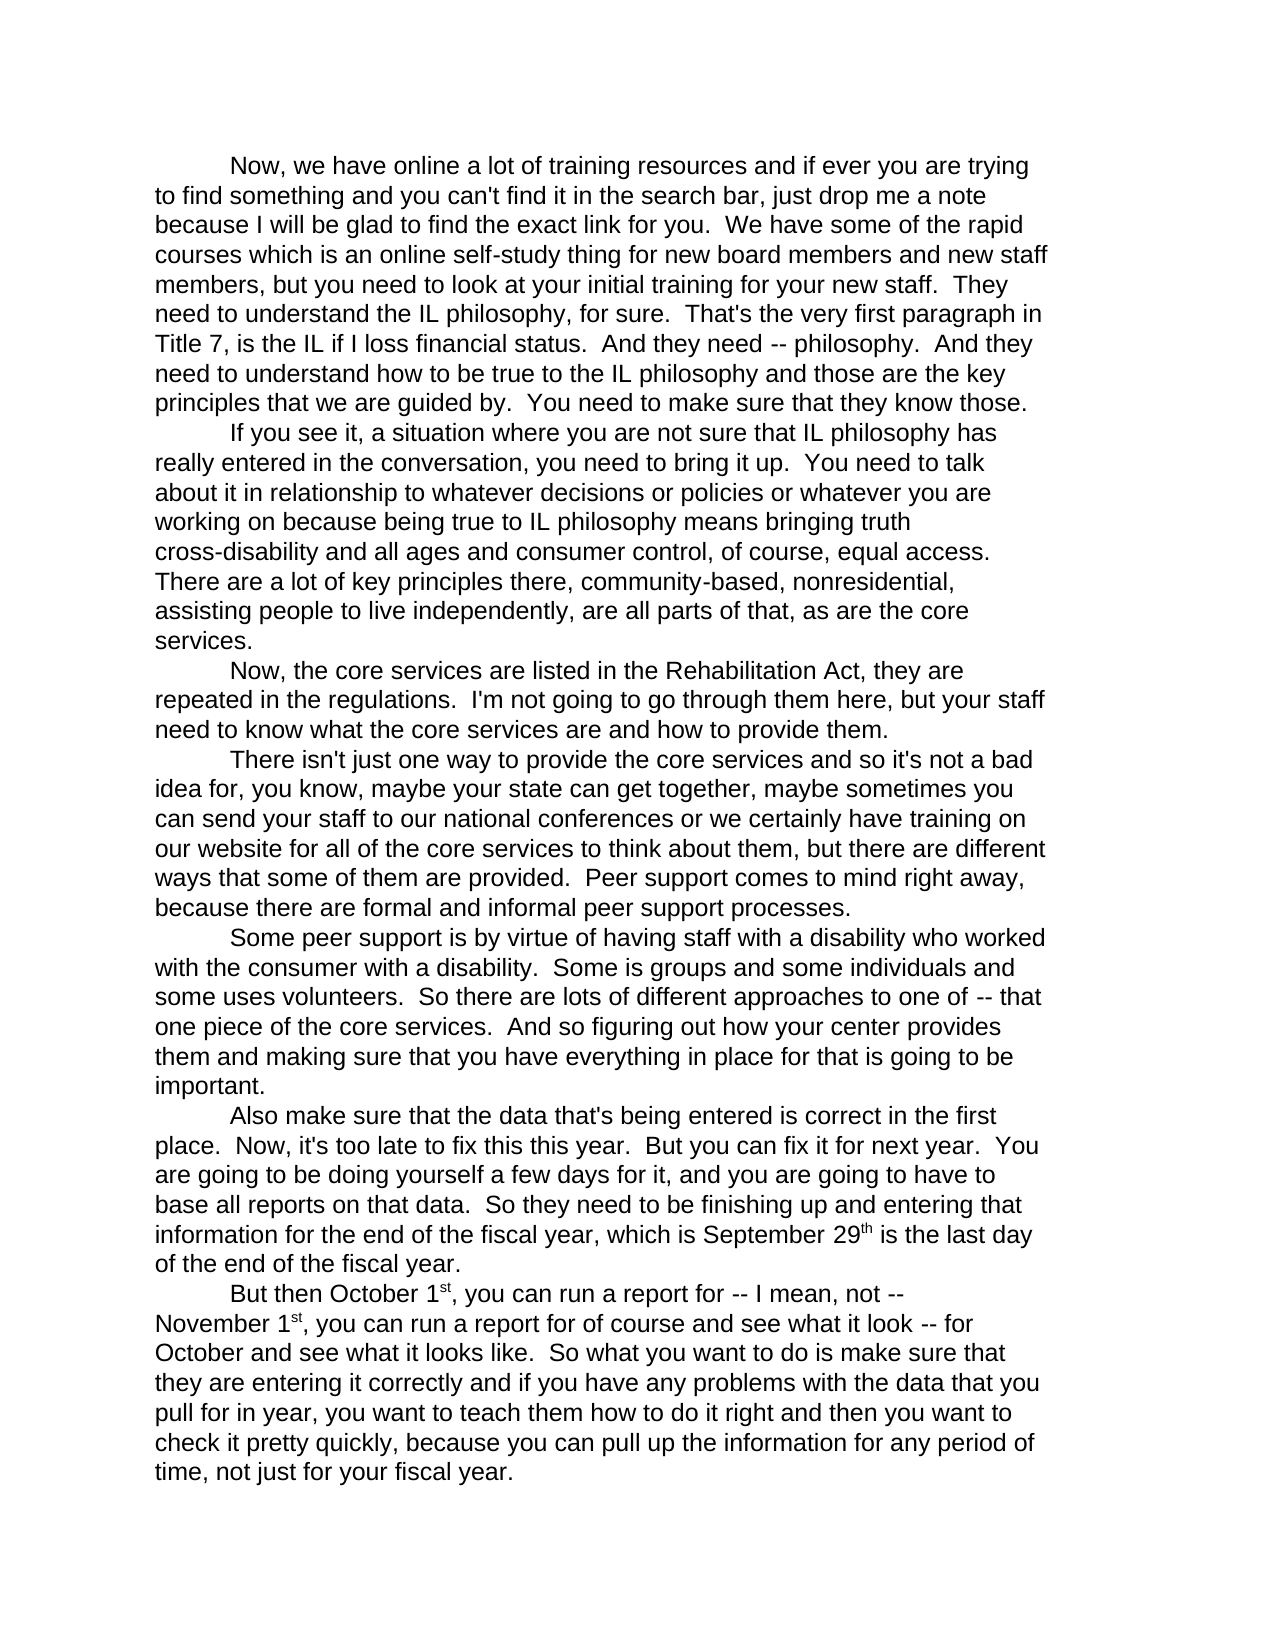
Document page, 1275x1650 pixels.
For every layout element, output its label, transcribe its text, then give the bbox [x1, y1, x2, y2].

text Now, the core services are listed in the Rehabilitation Act, they are repeated in the regulations. I'm not going to go through them here, but your staff need to know what the core services are and how to provide them. [154, 655, 1054, 744]
text Some peer support is by virtue of having staff with a disability who worked with the consumer with a disability. Some is groups and some individuals and some uses volunteers. So there are lots of different approaches to one of -- that one piece of the core services. And so figuring out how your center provides them and making sure that you have everything in place for that is going to be important. [154, 922, 1054, 1100]
text Now, we have online a lot of training resources and if ever you are trying to find something and you can't find it in the search bar, just drop me a note because I will be glad to find the exact link for you. We have some of the rapid courses which is an online self-study thing for new board members and new staff members, but you need to look at your initial training for your new staff. They need to understand the IL philosophy, for sure. That's the very first paragraph in Title 7, is the IL if I loss financial status. And they need -- philosophy. And they need to understand how to be true to the IL philosophy and those are the key principles that we are guided by. You need to make sure that they know those. [154, 150, 1054, 417]
text But then October 1st, you can run a report for -- I mean, not -- November 1st, you can run a report for of course and see what it look -- for October and see what it looks like. So what you want to do is make sure that they are entering it correctly and if you have any problems with the data that you pull for in year, you want to teach them how to do it right and then you want to check it pretty quickly, because you can pull up the information for any period of time, not just for your fiscal year. [154, 1278, 1054, 1486]
text If you see it, a situation where you are not sure that IL philosophy has really entered in the conversation, you need to bring it up. You need to talk about it in relationship to whatever decisions or policies or whatever you are working on because being true to IL philosophy means bringing truth cross-disability and all ages and consumer control, of course, equal access. There are a lot of key principles there, community-based, nonresidential, assisting people to live independently, are all parts of that, as are the core services. [154, 417, 1054, 655]
text Also make sure that the data that's being entered is correct in the first place. Now, it's too late to fix this this year. But you can fix it for next year. You are going to be doing yourself a few days for it, and you are going to have to base all reports on that data. So they need to be finishing up and entering that information for the end of the fiscal year, which is September 29th is the last day of the end of the fiscal year. [154, 1100, 1054, 1278]
text There isn't just one way to provide the core services and so it's not a bad idea for, you know, maybe your state can get together, maybe sometimes you can send your staff to our national conferences or we certainly have training on our website for all of the core services to think about them, but there are different ways that some of them are provided. Peer support comes to mind right away, because there are formal and informal peer support processes. [154, 744, 1054, 922]
